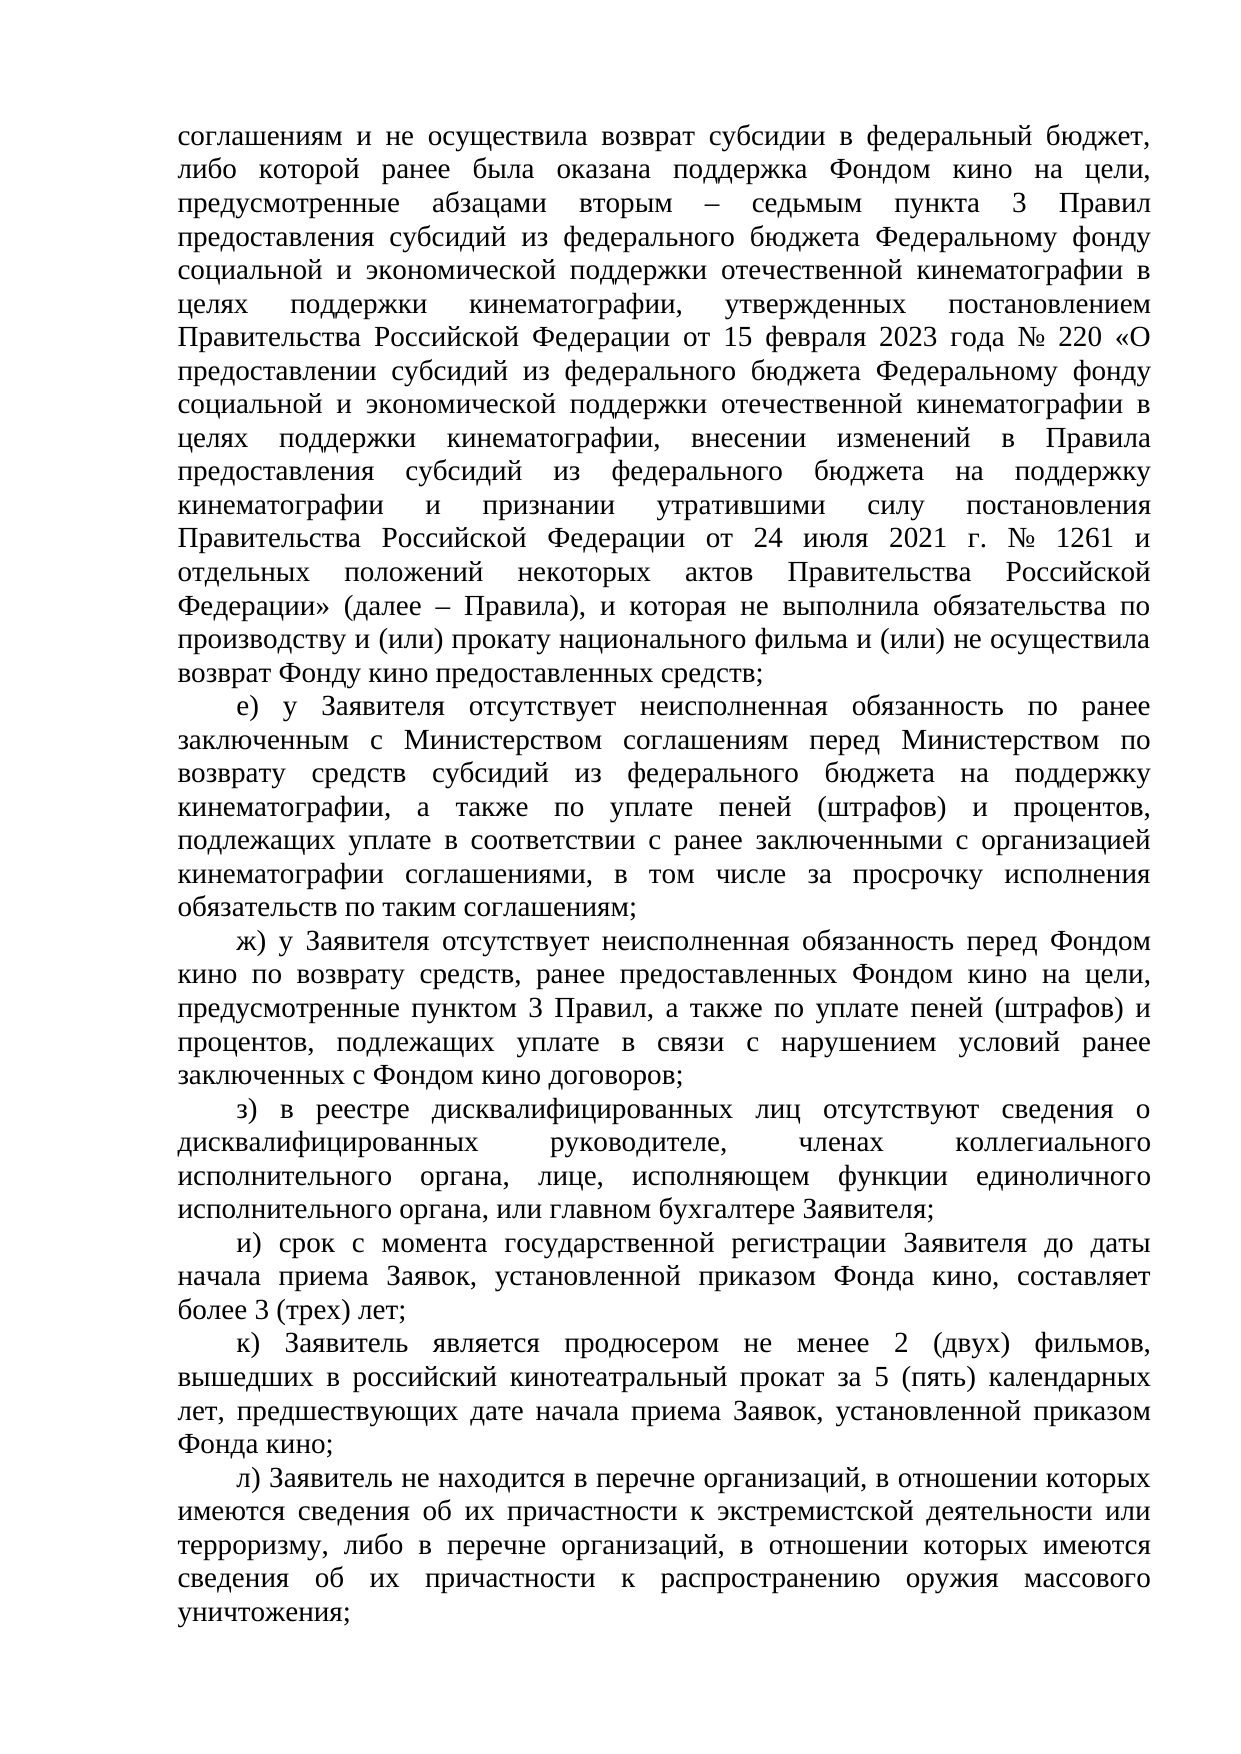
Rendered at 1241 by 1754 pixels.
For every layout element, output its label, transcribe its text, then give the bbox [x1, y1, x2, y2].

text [177, 118, 1152, 688]
text з) в реестре дисквалифицированных лиц отсутствуют сведения о дисквалифицированных руководителе, членах коллегиального исполнительного органа, лице, исполняющем функции единоличного исполнительного органа, или главном бухгалтере Заявителя; [177, 1091, 1152, 1225]
text л) Заявитель не находится в перечне организаций, в отношении которых имеются сведения об их причастности к экстремистской деятельности или терроризму, либо в перечне организаций, в отношении которых имеются сведения об их причастности к распространению оружия массового уничтожения; [177, 1460, 1152, 1627]
text к) Заявитель является продюсером не менее 2 (двух) фильмов, вышедших в российский кинотеатральный прокат за 5 (пять) календарных лет, предшествующих дате начала приема Заявок, установленной приказом Фонда кино; [177, 1326, 1152, 1460]
text ж) у Заявителя отсутствует неисполненная обязанность перед Фондом кино по возврату средств, ранее предоставленных Фондом кино на цели, предусмотренные пунктом 3 Правил, а также по уплате пеней (штрафов) и процентов, подлежащих уплате в связи с нарушением условий ранее заключенных с Фондом кино договоров; [177, 923, 1152, 1091]
text и) срок с момента государственной регистрации Заявителя до даты начала приема Заявок, установленной приказом Фонда кино, составляет более 3 (трех) лет; [177, 1225, 1152, 1326]
text е) у Заявителя отсутствует неисполненная обязанность по ранее заключенным с Министерством соглашениям перед Министерством по возврату средств субсидий из федерального бюджета на поддержку кинематографии, а также по уплате пеней (штрафов) и процентов, подлежащих уплате в соответствии с ранее заключенными с организацией кинематографии соглашениями, в том числе за просрочку исполнения обязательств по таким соглашениям; [177, 688, 1152, 923]
